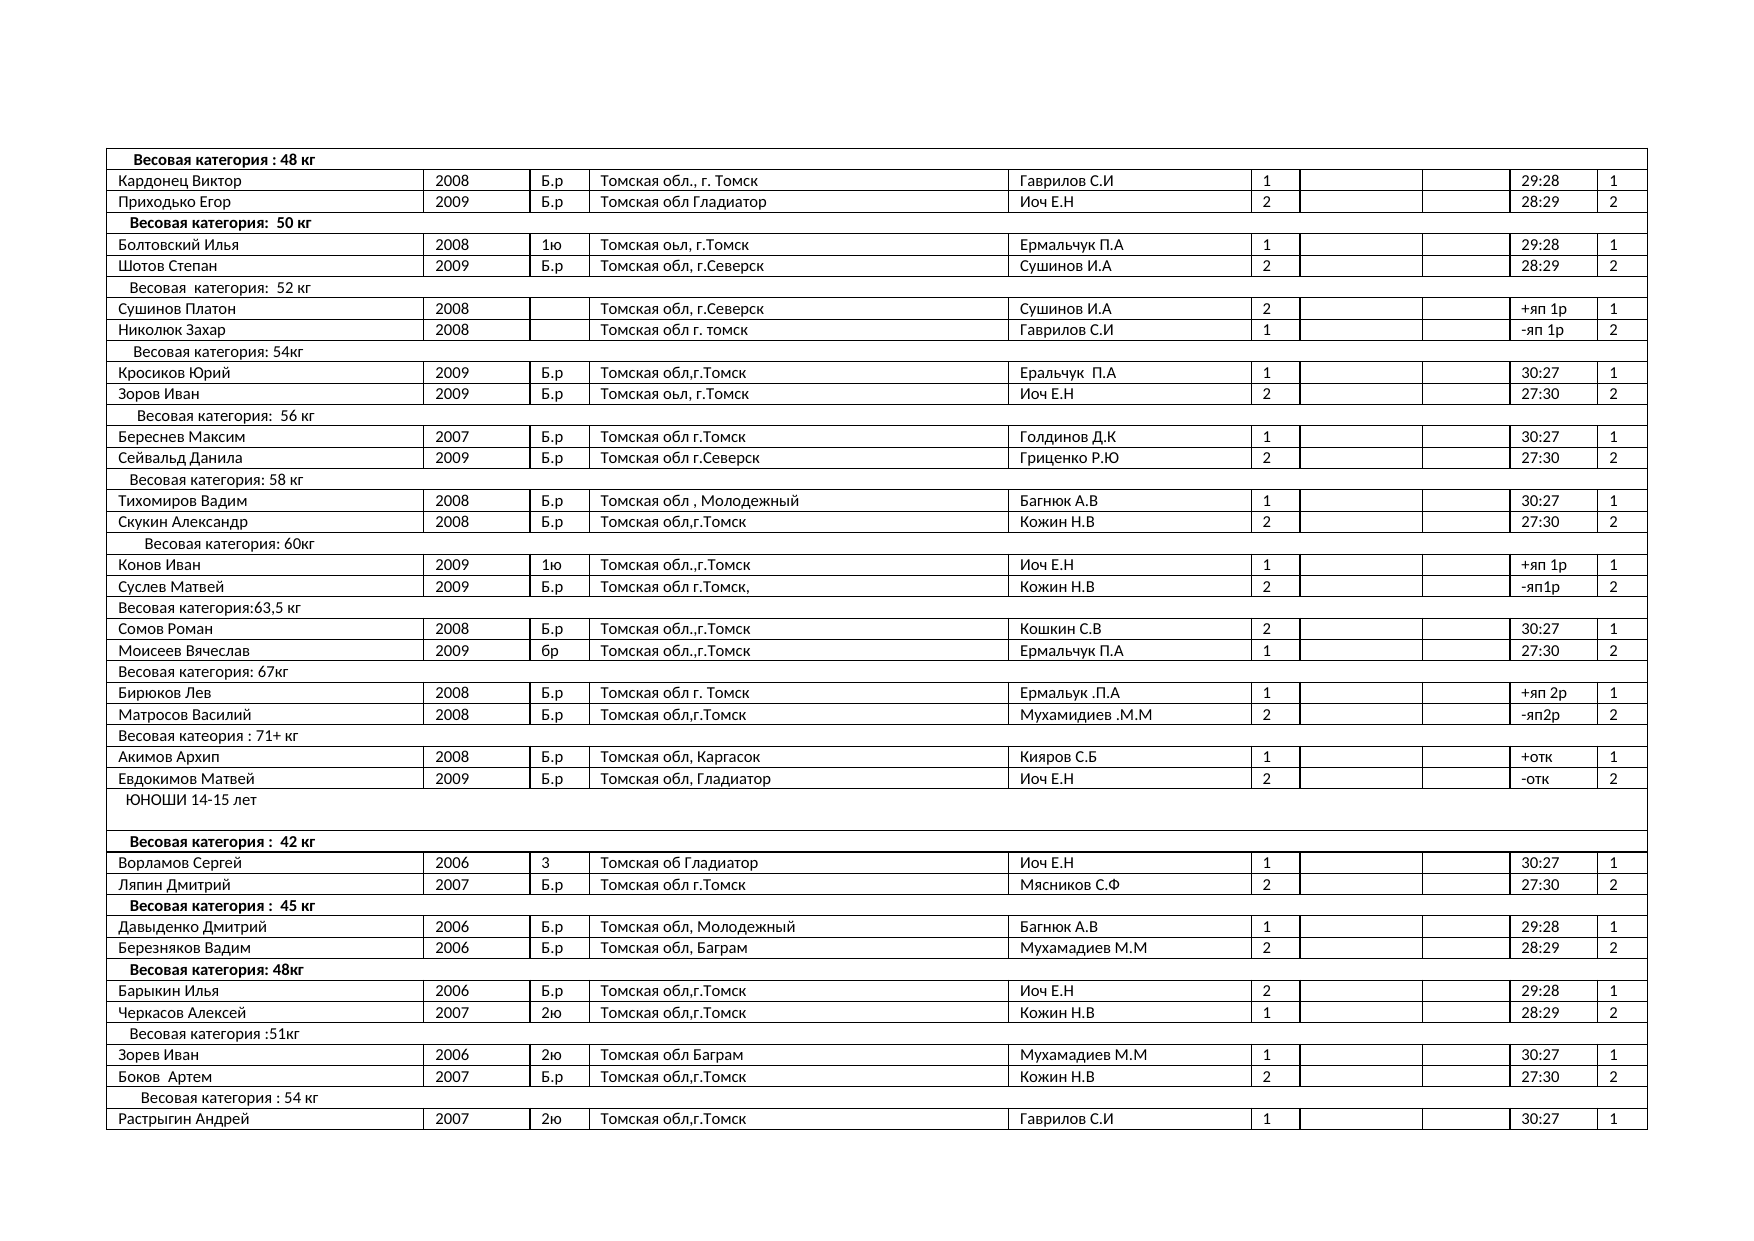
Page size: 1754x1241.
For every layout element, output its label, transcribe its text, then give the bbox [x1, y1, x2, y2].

table_cell Сейвальд Данила [107, 448, 423, 468]
table_cell 2 [1598, 1002, 1647, 1022]
table_cell 30:27 [1511, 619, 1597, 639]
table_cell Б.р [531, 490, 589, 511]
table_cell 28:29 [1511, 256, 1597, 276]
table_cell Б.р [531, 362, 589, 383]
table_cell 1 [1598, 619, 1647, 639]
table_cell 1 [1598, 981, 1647, 1001]
table_cell 2 [1252, 576, 1299, 596]
table_cell [1301, 490, 1422, 511]
table_cell Ворламов Сергей [107, 853, 423, 873]
table_cell Мухамадиев М.М [1009, 938, 1251, 958]
table_cell 1 [1598, 490, 1647, 511]
table_cell -яп2р [1511, 704, 1597, 724]
table_cell [1423, 938, 1509, 958]
table_cell Конов Иван [107, 555, 423, 575]
table_cell Б.р [531, 704, 589, 724]
table_cell 2 [1598, 640, 1647, 660]
table_cell [1301, 1002, 1422, 1022]
table_cell Томская обл,г.Томск [590, 512, 1008, 532]
table_cell [1423, 768, 1509, 788]
table_cell 2006 [424, 853, 529, 873]
table_cell Евдокимов Матвей [107, 768, 423, 788]
table_cell Кожин Н.В [1009, 1066, 1251, 1086]
table_cell 2 [1252, 1066, 1299, 1086]
table_cell [1423, 384, 1509, 404]
table_cell 1 [1598, 170, 1647, 190]
table_cell 1 [1598, 853, 1647, 873]
table_cell 30:27 [1511, 490, 1597, 511]
table_cell 1 [1252, 490, 1299, 511]
table_cell 2007 [424, 1002, 529, 1022]
table_cell Иоч Е.Н [1009, 853, 1251, 873]
table_cell Сушинов И.А [1009, 298, 1251, 318]
table_cell Сомов Роман [107, 619, 423, 639]
table_cell 1 [1252, 426, 1299, 447]
table_cell Иоч Е.Н [1009, 191, 1251, 212]
table_cell Томская обл,г.Томск [590, 1066, 1008, 1086]
table_cell [1301, 448, 1422, 468]
table_cell [1301, 1066, 1422, 1086]
table_cell Весовая катеория : 71+ кг [107, 725, 1647, 746]
table_cell +яп 1р [1511, 298, 1597, 318]
table_cell Шотов Степан [107, 256, 423, 276]
table_cell [1423, 1066, 1509, 1086]
table_cell 2008 [424, 619, 529, 639]
table_cell Весовая категория : 42 кг [107, 831, 1647, 851]
table_cell +яп 2р [1511, 683, 1597, 703]
table_cell [1423, 747, 1509, 767]
table_cell 30:27 [1511, 362, 1597, 383]
table_cell [1301, 768, 1422, 788]
table_cell Весовая категория: 67кг [107, 661, 1647, 682]
table_cell Акимов Архип [107, 747, 423, 767]
table_cell [1301, 619, 1422, 639]
table_cell 2 [1252, 938, 1299, 958]
table_cell [1301, 512, 1422, 532]
table_cell Болтовский Илья [107, 234, 423, 254]
table_cell Тихомиров Вадим [107, 490, 423, 511]
table_cell Б.р [531, 576, 589, 596]
table_cell 2 [1252, 704, 1299, 724]
table_cell Бирюков Лев [107, 683, 423, 703]
table_cell 1 [1598, 362, 1647, 383]
table_cell [1301, 1109, 1422, 1129]
table_cell [1301, 1045, 1422, 1065]
table_cell Б.р [531, 768, 589, 788]
table_cell Б.р [531, 1066, 589, 1086]
table_cell 2008 [424, 234, 529, 254]
table_cell Томская обл, г.Северск [590, 298, 1008, 318]
table_cell Ермальчук П.А [1009, 640, 1251, 660]
table_cell Томская обл, Молодежный [590, 916, 1008, 937]
table_cell Б.р [531, 448, 589, 468]
table_cell [1423, 170, 1509, 190]
table_cell 2009 [424, 555, 529, 575]
table_cell 2006 [424, 916, 529, 937]
table_cell Кардонец Виктор [107, 170, 423, 190]
table_cell 2008 [424, 490, 529, 511]
table_cell Весовая категория:63,5 кг [107, 597, 1647, 617]
table_cell [1301, 938, 1422, 958]
table_cell 1 [1252, 1002, 1299, 1022]
table_cell Кожин Н.В [1009, 576, 1251, 596]
table_cell 2009 [424, 640, 529, 660]
table_cell 29:28 [1511, 234, 1597, 254]
table_cell 2009 [424, 256, 529, 276]
table_cell Томская оьл, г.Томск [590, 384, 1008, 404]
table_cell Весовая категория: 56 кг [107, 405, 1647, 425]
table_cell [1301, 853, 1422, 873]
table_cell Гаврилов С.И [1009, 170, 1251, 190]
table_cell Б.р [531, 981, 589, 1001]
table_cell 2009 [424, 768, 529, 788]
table_cell Черкасов Алексей [107, 1002, 423, 1022]
table_cell [1423, 298, 1509, 318]
table_cell 1 [1598, 1109, 1647, 1129]
table_cell Ляпин Дмитрий [107, 874, 423, 894]
table_cell [1423, 1109, 1509, 1129]
table_cell 1 [1252, 683, 1299, 703]
table_cell [1423, 874, 1509, 894]
table_cell Весовая категория : 54 кг [107, 1087, 1647, 1108]
table_cell [1423, 320, 1509, 340]
table_cell Березняков Вадим [107, 938, 423, 958]
table_cell 2 [1598, 320, 1647, 340]
table_cell [1423, 853, 1509, 873]
table_cell 2 [1252, 448, 1299, 468]
table_cell Ермальчук П.А [1009, 234, 1251, 254]
table_cell Томская обл,г.Томск [590, 362, 1008, 383]
table_cell [1301, 384, 1422, 404]
table_cell Томская обл., г. Томск [590, 170, 1008, 190]
table_cell [531, 298, 589, 318]
table_cell [1301, 191, 1422, 212]
table_cell Б.р [531, 874, 589, 894]
table_cell 2ю [531, 1002, 589, 1022]
table_cell 2 [1252, 384, 1299, 404]
table_cell 1 [1598, 916, 1647, 937]
table_cell Николюк Захар [107, 320, 423, 340]
table_cell Б.р [531, 683, 589, 703]
table_cell Томская обл г. Томск [590, 683, 1008, 703]
table_cell 30:27 [1511, 1045, 1597, 1065]
table_cell Томская обл, Баграм [590, 938, 1008, 958]
table_cell Томская обл г.Томск [590, 426, 1008, 447]
table_cell 2 [1252, 298, 1299, 318]
table_cell 2009 [424, 448, 529, 468]
table_cell 27:30 [1511, 448, 1597, 468]
table_cell [1301, 555, 1422, 575]
table_cell 2 [1598, 576, 1647, 596]
table_cell 2007 [424, 1066, 529, 1086]
table_cell Багнюк А.В [1009, 916, 1251, 937]
table_cell Весовая категория: 52 кг [107, 277, 1647, 297]
table_cell Голдинов Д.К [1009, 426, 1251, 447]
table_cell 2 [1252, 981, 1299, 1001]
table_cell [1423, 619, 1509, 639]
table_cell 2 [1598, 938, 1647, 958]
table_cell 2 [1252, 619, 1299, 639]
table_cell [1423, 683, 1509, 703]
table_cell [1423, 191, 1509, 212]
table_cell 1 [1252, 234, 1299, 254]
table_cell Томская обл,г.Томск [590, 704, 1008, 724]
table_cell 2009 [424, 191, 529, 212]
table_cell [1301, 640, 1422, 660]
table_cell Моисеев Вячеслав [107, 640, 423, 660]
table_cell 2007 [424, 426, 529, 447]
table_cell Томская обл г.Томск [590, 874, 1008, 894]
table_cell 2008 [424, 170, 529, 190]
table_cell Б.р [531, 384, 589, 404]
table_cell 1 [1598, 1045, 1647, 1065]
table_cell [1301, 298, 1422, 318]
table_cell [1301, 747, 1422, 767]
table_cell Весовая категория: 58 кг [107, 469, 1647, 489]
table_cell Томская обл.,г.Томск [590, 640, 1008, 660]
table_cell 2 [1598, 1066, 1647, 1086]
table_cell Гаврилов С.И [1009, 1109, 1251, 1129]
table_cell [1301, 704, 1422, 724]
table_cell 2008 [424, 683, 529, 703]
table_cell [1423, 490, 1509, 511]
table_cell [1423, 362, 1509, 383]
table_cell Весовая категория :51кг [107, 1023, 1647, 1043]
table_cell Гаврилов С.И [1009, 320, 1251, 340]
table_cell Сушинов Платон [107, 298, 423, 318]
table_cell 30:27 [1511, 1109, 1597, 1129]
table_cell [1423, 426, 1509, 447]
table_cell [1301, 256, 1422, 276]
table_cell Скукин Александр [107, 512, 423, 532]
table_cell Растрыгин Андрей [107, 1109, 423, 1129]
table_cell Томская об Гладиатор [590, 853, 1008, 873]
table_cell 29:28 [1511, 170, 1597, 190]
table_cell 1 [1252, 853, 1299, 873]
table_cell 29:28 [1511, 916, 1597, 937]
table_cell 2ю [531, 1109, 589, 1129]
table_cell 2009 [424, 384, 529, 404]
table_cell Иоч Е.Н [1009, 981, 1251, 1001]
table_cell Б.р [531, 747, 589, 767]
table_cell 2007 [424, 874, 529, 894]
table_cell Весовая категория : 48 кг [107, 149, 1647, 169]
table_cell 1 [1252, 640, 1299, 660]
table_cell Б.р [531, 426, 589, 447]
table_cell 2006 [424, 938, 529, 958]
table_cell [1423, 1002, 1509, 1022]
table_cell Матросов Василий [107, 704, 423, 724]
table_cell 3 [531, 853, 589, 873]
table_cell ЮНОШИ 14-15 лет [107, 789, 1647, 830]
table_cell 2008 [424, 704, 529, 724]
table_cell 1ю [531, 234, 589, 254]
table_cell Томская обл, г.Северск [590, 256, 1008, 276]
table_cell [1301, 916, 1422, 937]
table_cell 2 [1252, 768, 1299, 788]
table_cell Томская обл, Каргасок [590, 747, 1008, 767]
table_cell -яп 1р [1511, 320, 1597, 340]
table_cell 28:29 [1511, 938, 1597, 958]
table_cell Б.р [531, 938, 589, 958]
table_cell Кожин Н.В [1009, 512, 1251, 532]
table_cell 1ю [531, 555, 589, 575]
table_cell -яп1р [1511, 576, 1597, 596]
table_cell Томская обл,г.Томск [590, 1002, 1008, 1022]
table_cell 2007 [424, 1109, 529, 1129]
table_cell [1301, 170, 1422, 190]
table_cell +яп 1р [1511, 555, 1597, 575]
table_cell Береснев Максим [107, 426, 423, 447]
table_cell 2 [1598, 448, 1647, 468]
table_cell 28:29 [1511, 1002, 1597, 1022]
table_cell 27:30 [1511, 1066, 1597, 1086]
table_cell [1423, 555, 1509, 575]
table_cell [1301, 320, 1422, 340]
table_cell [531, 320, 589, 340]
table_cell бр [531, 640, 589, 660]
table_cell Зоров Иван [107, 384, 423, 404]
table_cell 2ю [531, 1045, 589, 1065]
table_cell 27:30 [1511, 640, 1597, 660]
table_cell Давыденко Дмитрий [107, 916, 423, 937]
table_cell Зорев Иван [107, 1045, 423, 1065]
table_cell Томская обл,г.Томск [590, 981, 1008, 1001]
table_cell Барыкин Илья [107, 981, 423, 1001]
table_cell Кросиков Юрий [107, 362, 423, 383]
table_cell 1 [1252, 916, 1299, 937]
table_cell Томская обл Гладиатор [590, 191, 1008, 212]
table_cell [1423, 448, 1509, 468]
table_cell Весовая категория: 50 кг [107, 213, 1647, 233]
table_cell Томская обл.,г.Томск [590, 619, 1008, 639]
table_cell 2 [1252, 256, 1299, 276]
table_cell +отк [1511, 747, 1597, 767]
table_cell [1423, 640, 1509, 660]
table_cell Б.р [531, 256, 589, 276]
table_cell Мухамадиев М.М [1009, 1045, 1251, 1065]
table_cell 1 [1252, 170, 1299, 190]
table_cell [1301, 874, 1422, 894]
table_cell 1 [1252, 320, 1299, 340]
table_cell Суслев Матвей [107, 576, 423, 596]
table_cell 2 [1598, 384, 1647, 404]
table_cell 2 [1252, 874, 1299, 894]
table_cell 27:30 [1511, 384, 1597, 404]
table_cell Томская обл, Гладиатор [590, 768, 1008, 788]
table_cell 2008 [424, 747, 529, 767]
table_cell Иоч Е.Н [1009, 384, 1251, 404]
table_cell [1423, 981, 1509, 1001]
table_cell 2008 [424, 512, 529, 532]
table_cell Гриценко Р.Ю [1009, 448, 1251, 468]
table_cell Томская обл , Молодежный [590, 490, 1008, 511]
table_cell Кошкин С.В [1009, 619, 1251, 639]
table_cell [1423, 256, 1509, 276]
table_cell 29:28 [1511, 981, 1597, 1001]
table_cell 30:27 [1511, 426, 1597, 447]
table_cell Б.р [531, 512, 589, 532]
table_cell 1 [1252, 1109, 1299, 1129]
table_cell Иоч Е.Н [1009, 555, 1251, 575]
table_cell Ермальук .П.А [1009, 683, 1251, 703]
table_cell 1 [1598, 683, 1647, 703]
table_cell Весовая категория : 45 кг [107, 895, 1647, 915]
table_cell Весовая категория: 60кг [107, 533, 1647, 553]
table_cell 1 [1252, 555, 1299, 575]
table_cell Томская обл г.Томск, [590, 576, 1008, 596]
table_cell 2 [1598, 874, 1647, 894]
table_cell [1301, 981, 1422, 1001]
table_cell Боков Артем [107, 1066, 423, 1086]
table_cell 2006 [424, 981, 529, 1001]
table_cell [1301, 234, 1422, 254]
table_cell 1 [1598, 426, 1647, 447]
table_cell 2 [1252, 191, 1299, 212]
table_cell Приходько Егор [107, 191, 423, 212]
table_cell [1423, 704, 1509, 724]
table_cell 2009 [424, 362, 529, 383]
table_cell 2 [1598, 256, 1647, 276]
table_cell Весовая категория: 48кг [107, 959, 1647, 979]
table_cell 27:30 [1511, 874, 1597, 894]
table_cell Кожин Н.В [1009, 1002, 1251, 1022]
table_cell Б.р [531, 916, 589, 937]
table_cell Томская обл г. томск [590, 320, 1008, 340]
table_cell Иоч Е.Н [1009, 768, 1251, 788]
table_cell Багнюк А.В [1009, 490, 1251, 511]
table_cell Еральчук П.А [1009, 362, 1251, 383]
table_cell Томская обл,г.Томск [590, 1109, 1008, 1129]
table_cell [1423, 1045, 1509, 1065]
table_cell Томская обл Баграм [590, 1045, 1008, 1065]
table_cell 1 [1598, 555, 1647, 575]
table_cell Сушинов И.А [1009, 256, 1251, 276]
table_cell [1423, 234, 1509, 254]
table_cell 1 [1598, 298, 1647, 318]
table_cell 2 [1252, 512, 1299, 532]
table_cell 2 [1598, 768, 1647, 788]
table_cell 28:29 [1511, 191, 1597, 212]
table_cell 1 [1252, 747, 1299, 767]
table_cell Весовая категория: 54кг [107, 341, 1647, 361]
table_cell Кияров С.Б [1009, 747, 1251, 767]
table_cell 1 [1252, 362, 1299, 383]
table_cell [1423, 512, 1509, 532]
table_cell Б.р [531, 170, 589, 190]
table_cell Мясников С.Ф [1009, 874, 1251, 894]
table_cell [1423, 916, 1509, 937]
table_cell Б.р [531, 191, 589, 212]
table_cell [1301, 426, 1422, 447]
table_cell 1 [1598, 747, 1647, 767]
table_cell [1423, 576, 1509, 596]
table_cell -отк [1511, 768, 1597, 788]
table_cell Б.р [531, 619, 589, 639]
table_cell 2009 [424, 576, 529, 596]
table_cell 30:27 [1511, 853, 1597, 873]
table_cell [1301, 362, 1422, 383]
table_cell 2008 [424, 320, 529, 340]
table_cell 2008 [424, 298, 529, 318]
table_cell 2 [1598, 512, 1647, 532]
table_cell Томская обл.,г.Томск [590, 555, 1008, 575]
table_cell [1301, 683, 1422, 703]
table_cell 2 [1598, 191, 1647, 212]
table_cell 2006 [424, 1045, 529, 1065]
table_cell Томская обл г.Северск [590, 448, 1008, 468]
table_cell 1 [1598, 234, 1647, 254]
table_cell [1301, 576, 1422, 596]
table_cell 2 [1598, 704, 1647, 724]
table_cell Томская оьл, г.Томск [590, 234, 1008, 254]
table_cell Мухамидиев .М.М [1009, 704, 1251, 724]
table_cell 27:30 [1511, 512, 1597, 532]
table_cell 1 [1252, 1045, 1299, 1065]
